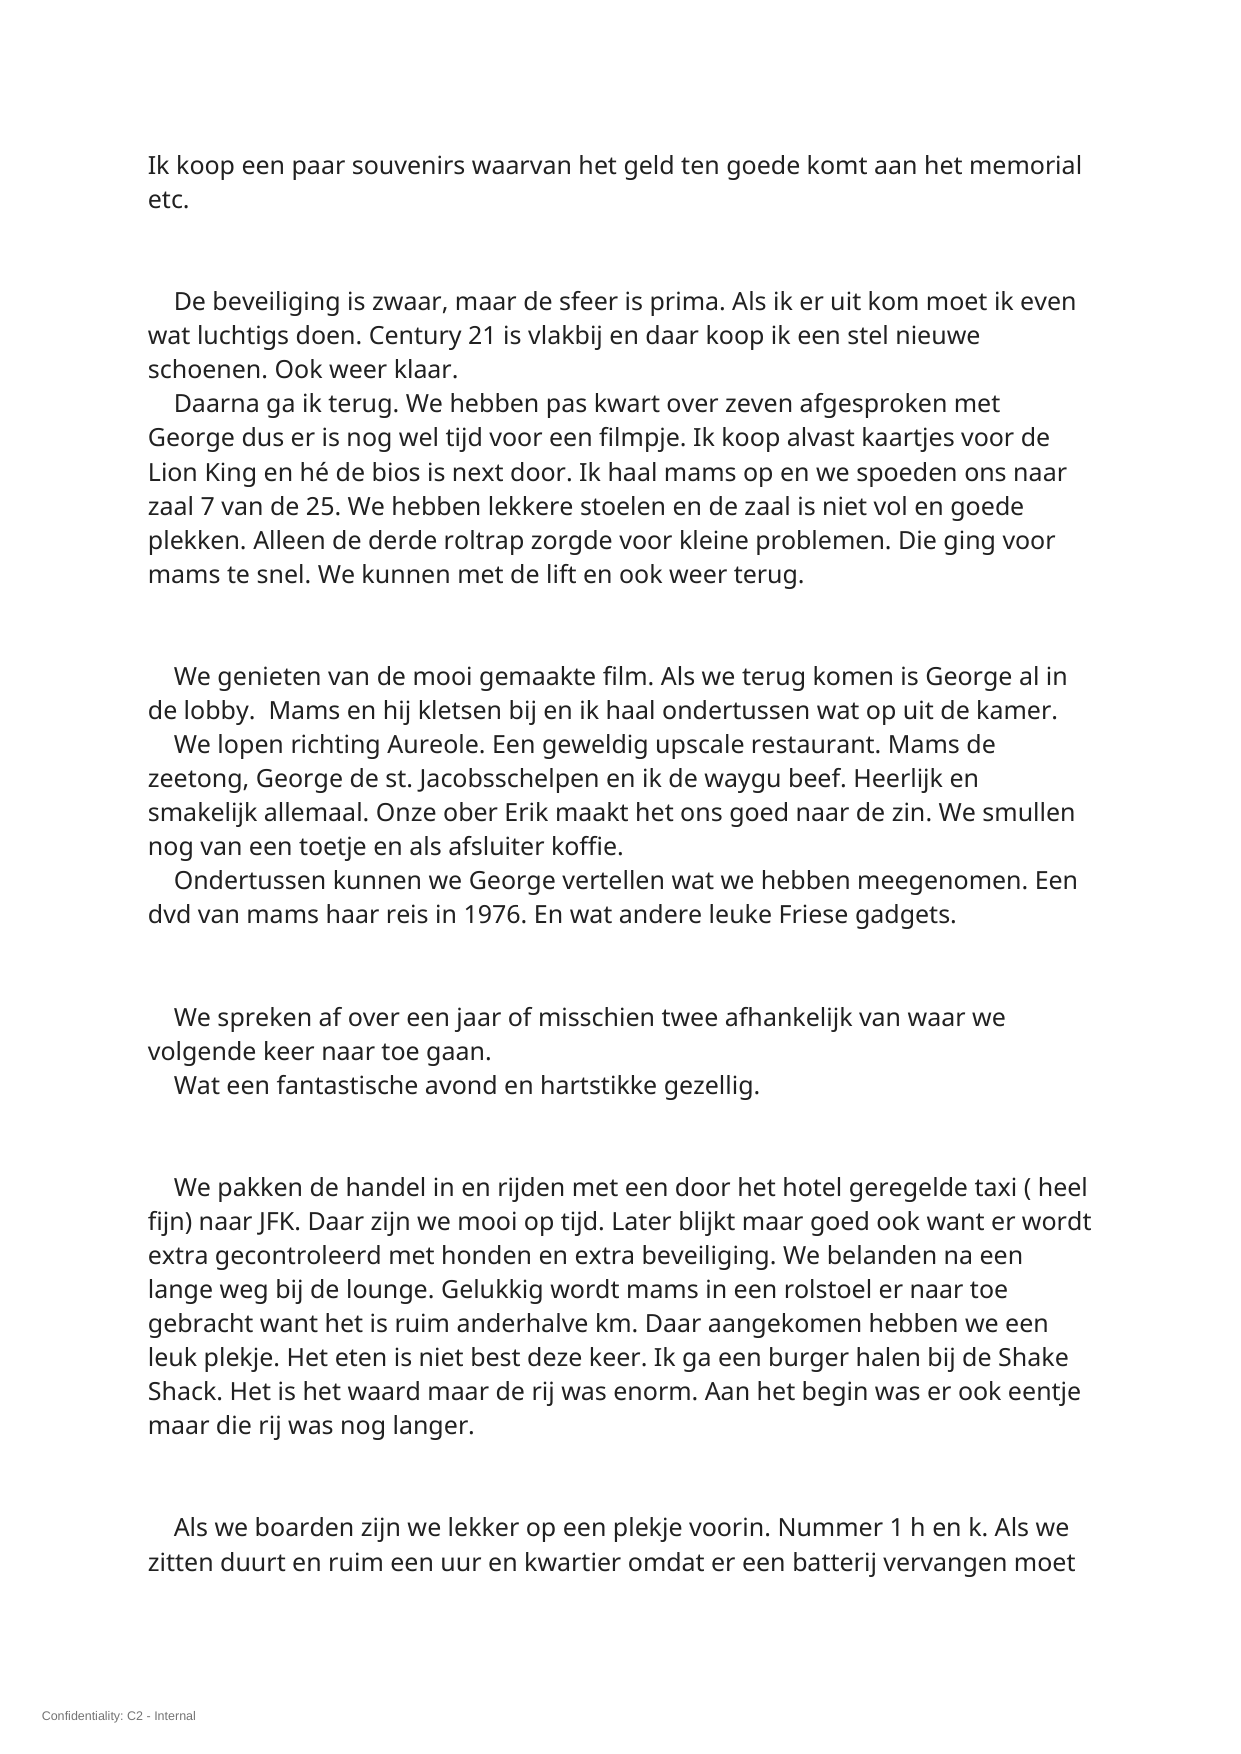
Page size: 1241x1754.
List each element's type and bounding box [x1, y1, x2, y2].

text [148, 148, 1093, 1578]
